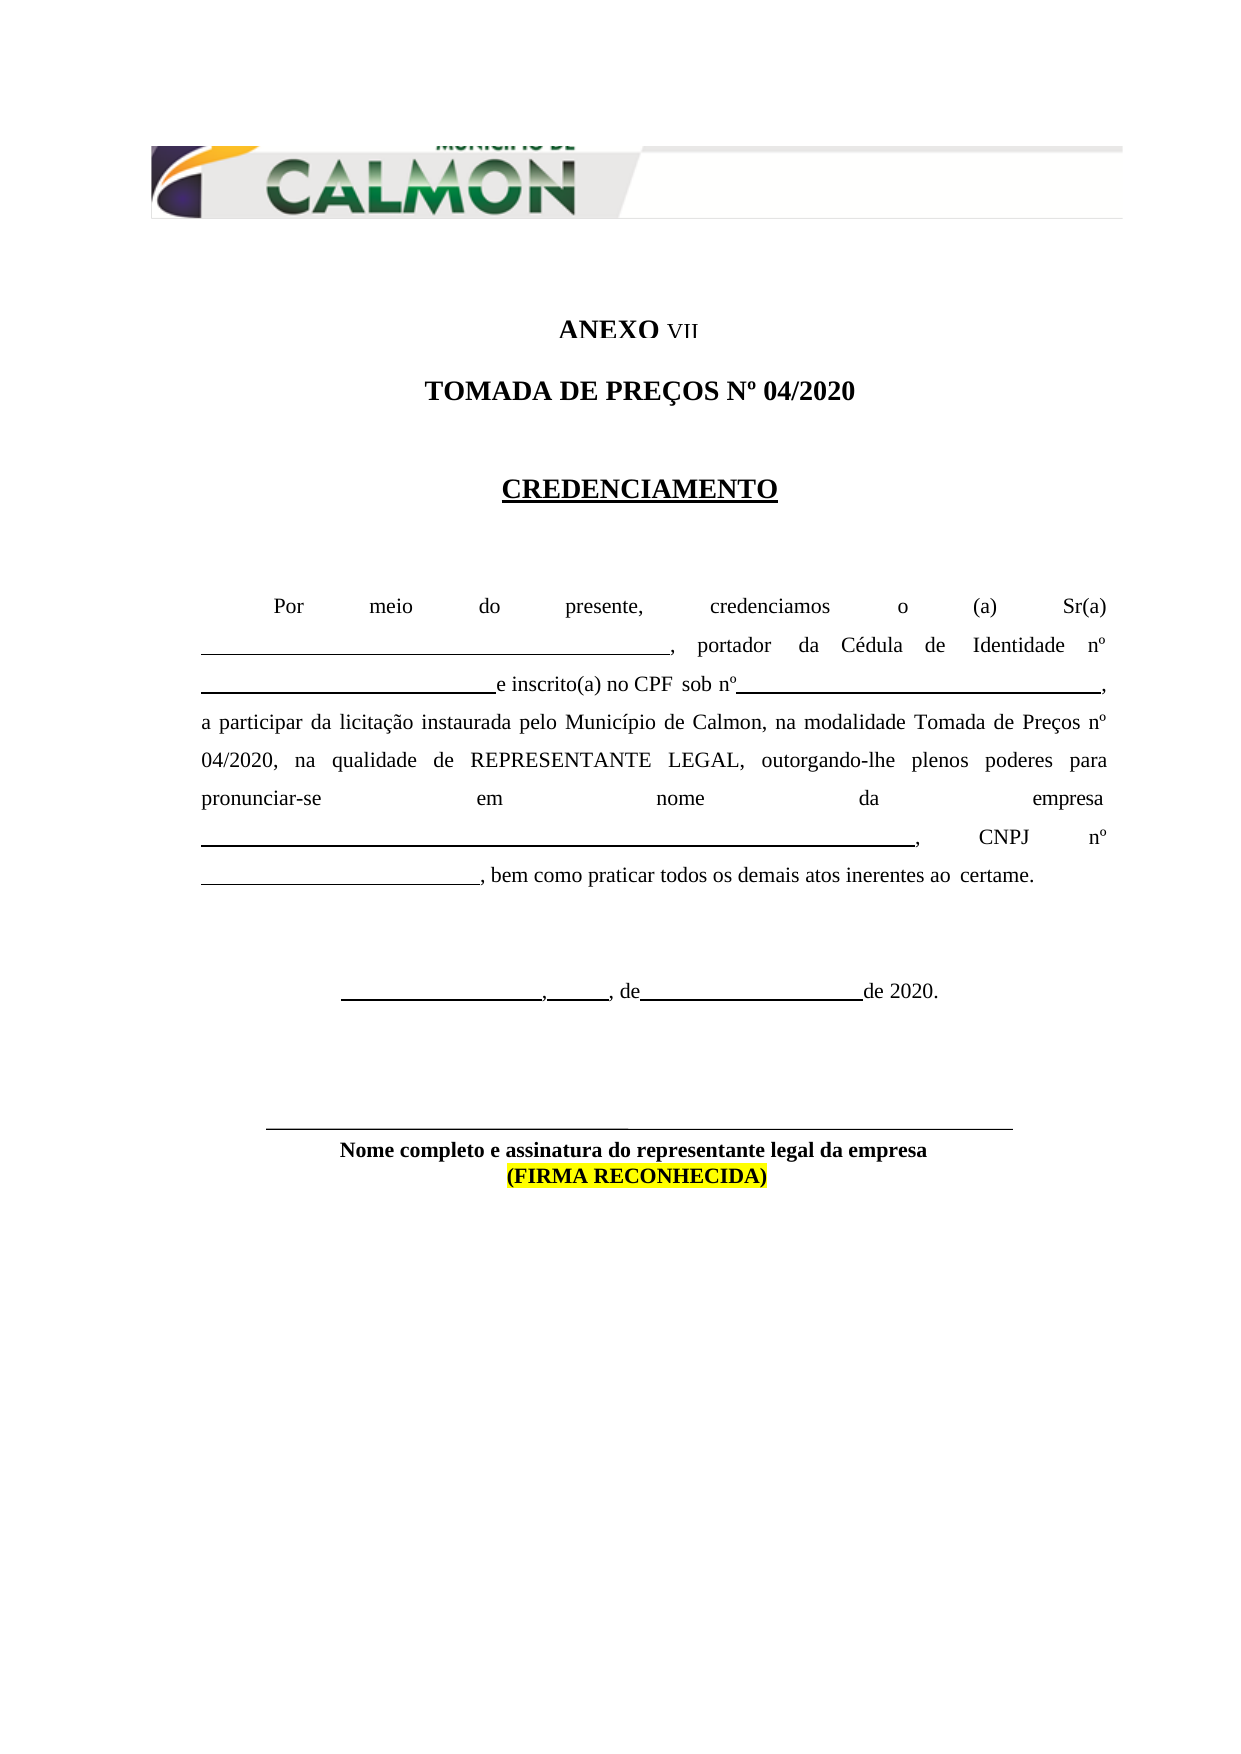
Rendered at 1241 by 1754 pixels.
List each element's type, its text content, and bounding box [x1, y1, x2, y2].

text Por meio do presente, credenciamos o (a) Sr(a) [273, 593, 1123, 619]
text e inscrito(a) no CPF sob nº , a participar da licitação instaurada pelo Município de Calmon, na modalidade Tomada de Preços nº 04/2020, na qualidade de REPRESENTANTE LEGAL, outorgando-lhe plenos poderes para pronunciar-se em nome da empresa [201, 671, 1108, 811]
picture [150, 146, 1123, 220]
text , bem como praticar todos os demais atos inerentes ao certame. [201, 862, 1123, 887]
subtitle Nome completo e assinatura do representante legal da empresa (FIRMA RECONHECIDA) [339, 1137, 1008, 1188]
text TOMADA DE PREÇOS Nº 04/2020 [156, 374, 1123, 406]
text , CNPJ nº [201, 824, 1123, 849]
text CREDENCIAMENTO [156, 472, 1123, 504]
text , , de de 2020. [156, 978, 1123, 1003]
text , portador da Cédula de Identidade nº [201, 632, 1123, 657]
